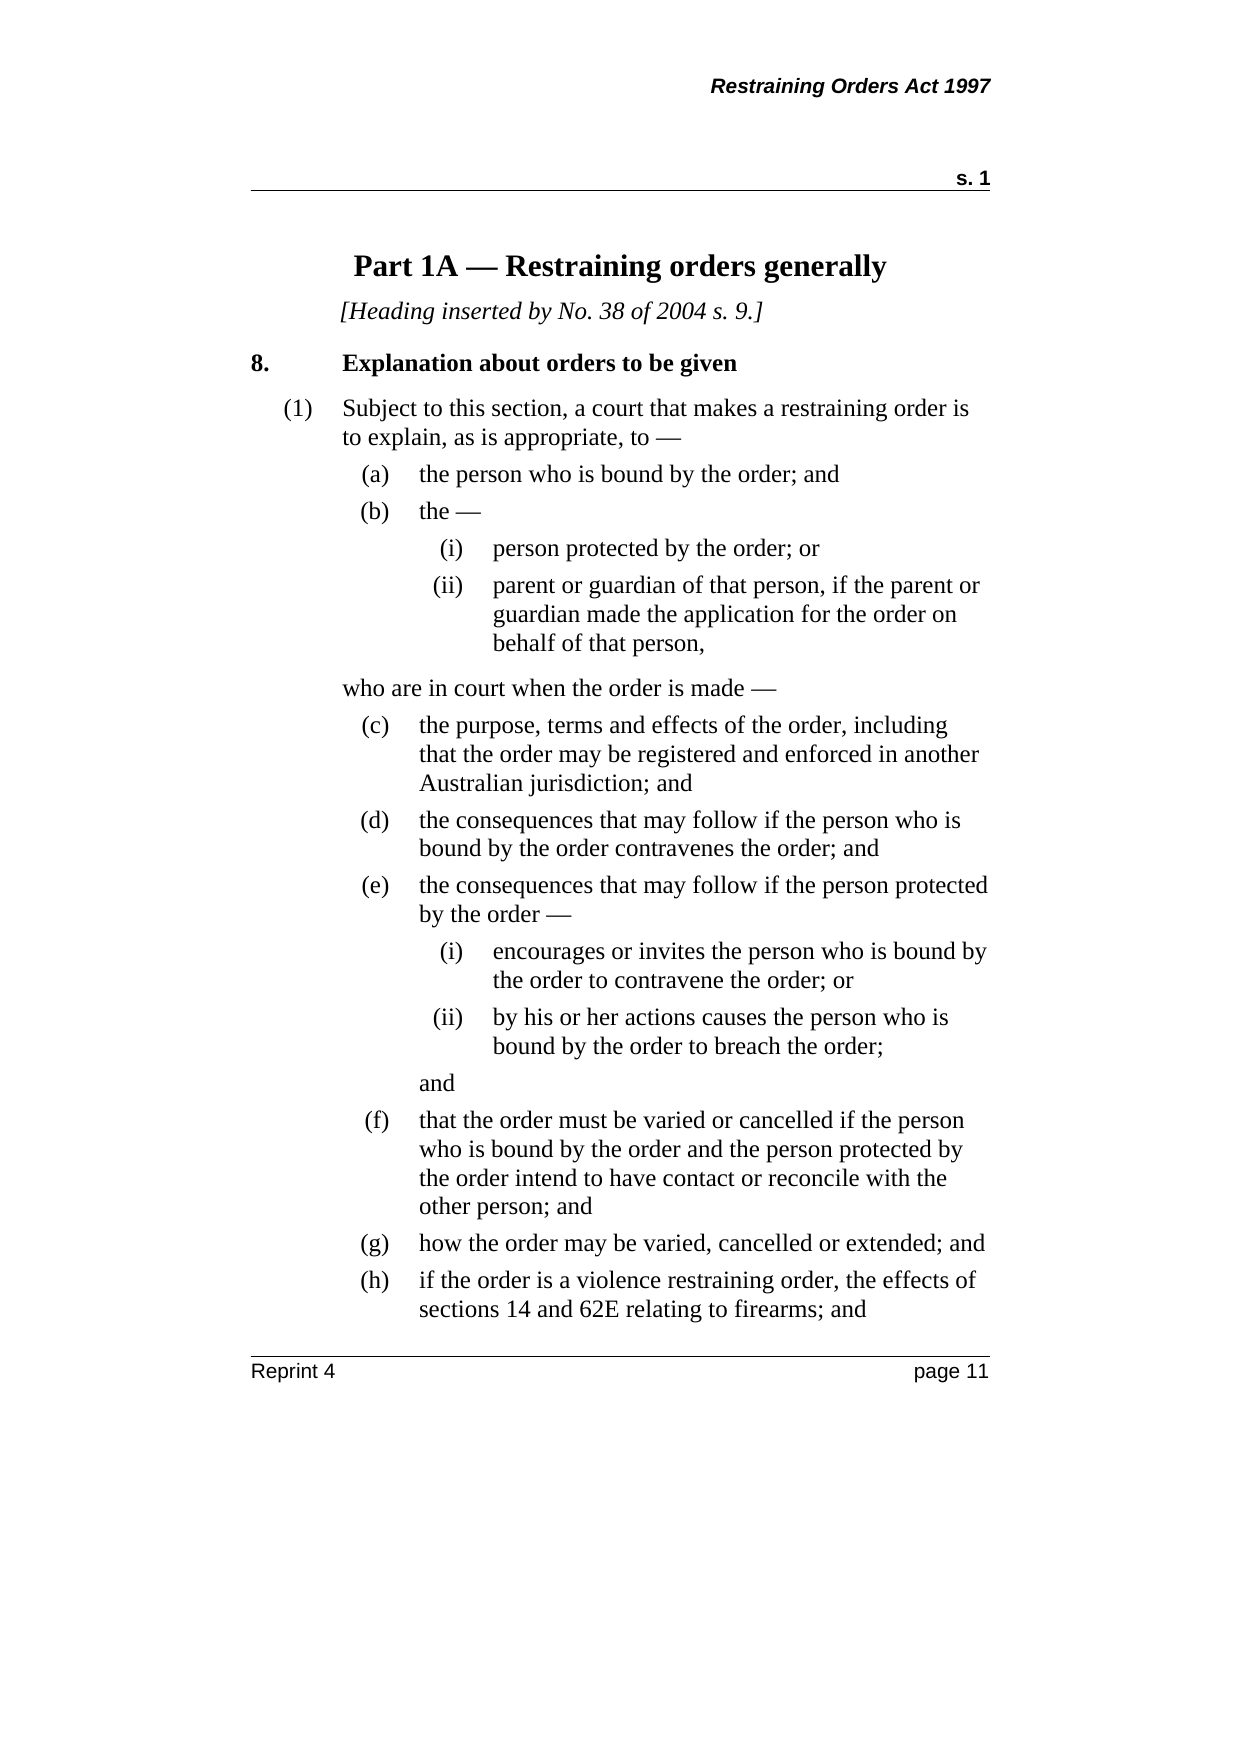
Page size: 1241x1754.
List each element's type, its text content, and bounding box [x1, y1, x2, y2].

text (e) the consequences that may follow if the person protected by the order — [251, 871, 990, 928]
subtitle [Heading inserted by No. 38 of 2004 s. 9.] [251, 296, 990, 325]
text (b) the — [251, 496, 990, 525]
subtitle 8. Explanation about orders to be given [251, 348, 990, 376]
text and [251, 1068, 990, 1097]
text (d) the consequences that may follow if the person who is bound by the order contravenes the order; and [251, 805, 990, 862]
text (c) the purpose, terms and effects of the order, including that the order may be registered and enforced in another Australian jurisdiction; and [251, 710, 990, 796]
text (a) the person who is bound by the order; and [251, 459, 990, 488]
text (f) that the order must be varied or cancelled if the person who is bound by the order and the person protected by the order intend to have contact or reconcile with the other person; and [251, 1105, 990, 1220]
text (i) person protected by the order; or [251, 533, 990, 562]
subtitle Part 1A — Restraining orders generally [251, 247, 990, 283]
text (ii) parent or guardian of that person, if the parent or guardian made the application for the order on behalf of that person, [251, 570, 990, 656]
text (h) if the order is a violence restraining order, the effects of sections 14 and 62E relating to firearms; and [251, 1266, 990, 1323]
text (i) encourages or invites the person who is bound by the order to contravene the order; or [251, 936, 990, 994]
text (ii) by his or her actions causes the person who is bound by the order to breach the order; [251, 1002, 990, 1060]
text who are in court when the order is made — [251, 673, 990, 702]
text (1) Subject to this section, a court that makes a restraining order is to explain, as is appropriate, to — [251, 393, 990, 451]
text (g) how the order may be varied, cancelled or extended; and [251, 1228, 990, 1257]
